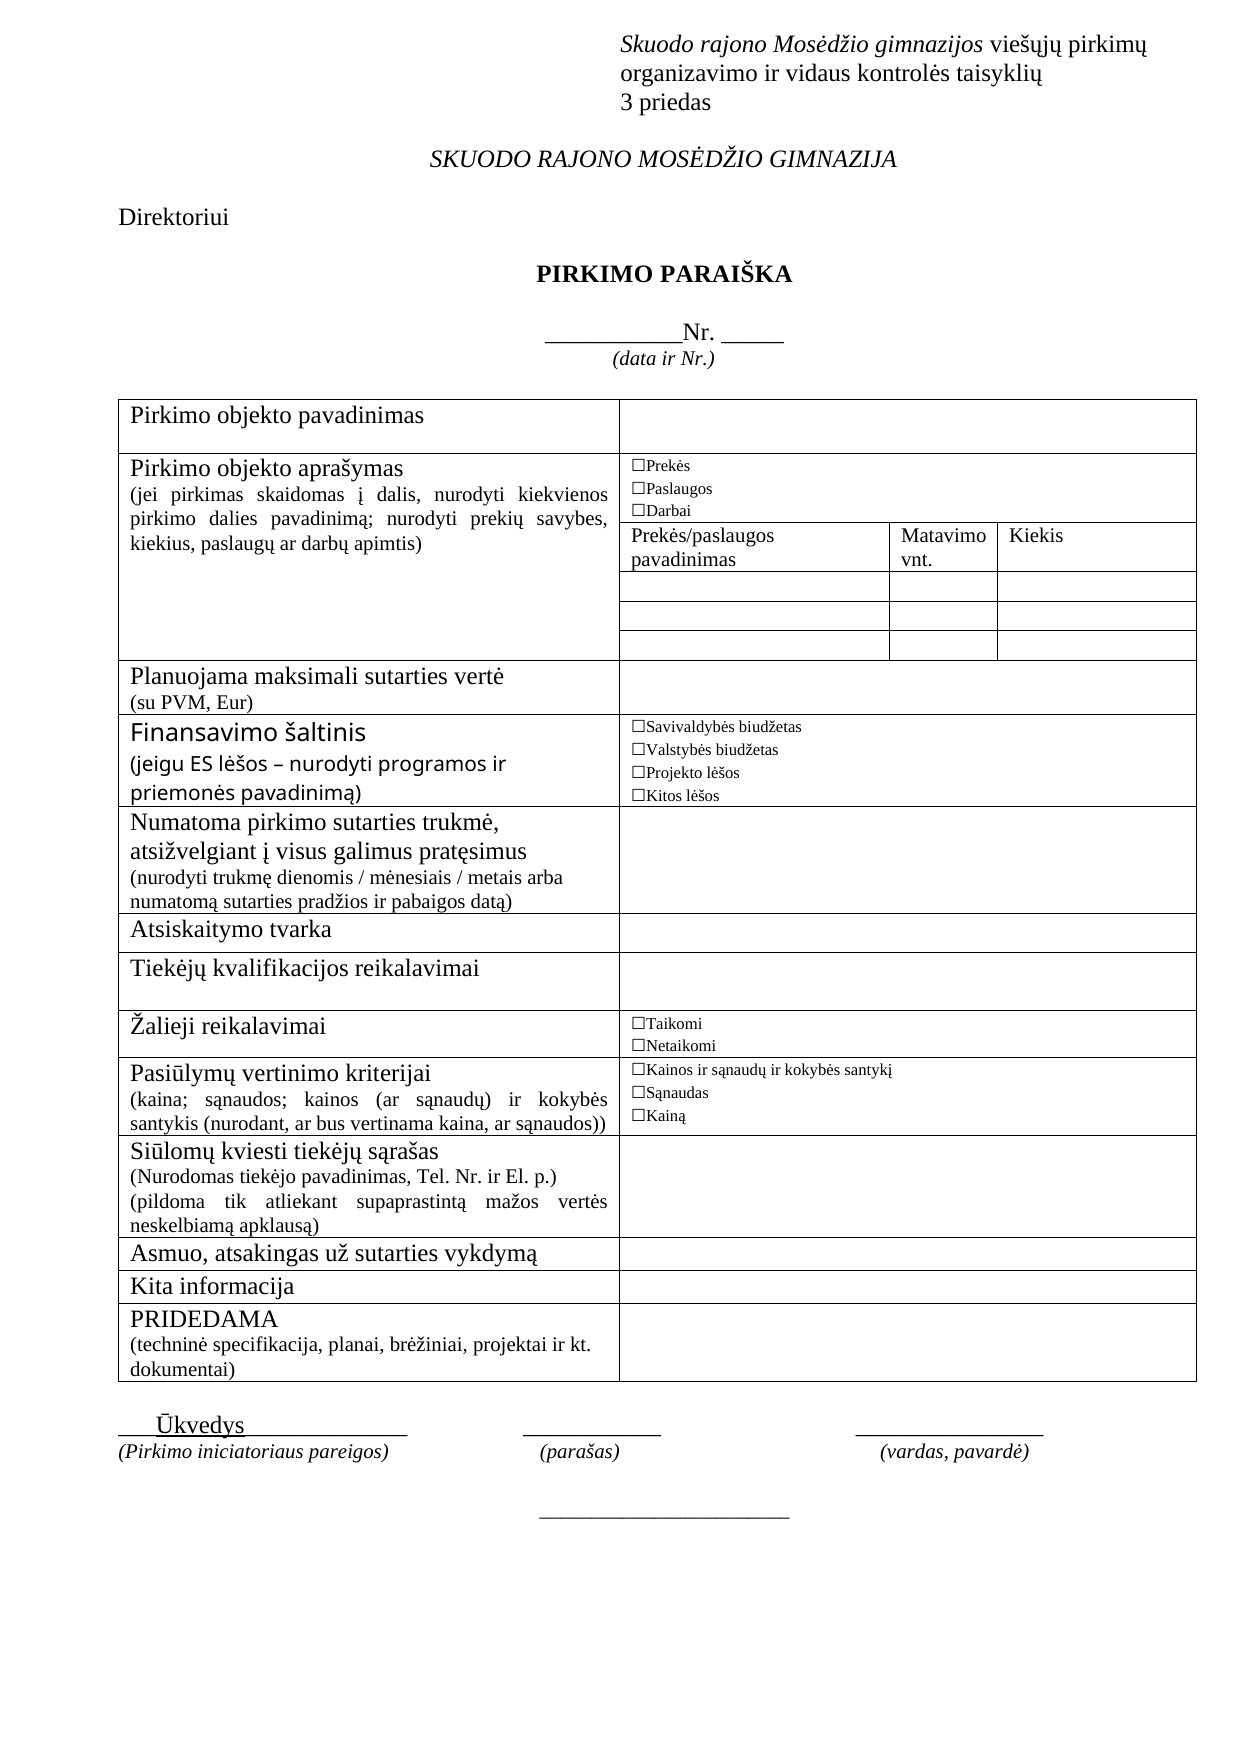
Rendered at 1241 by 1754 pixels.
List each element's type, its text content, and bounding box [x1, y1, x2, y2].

table_cell Pirkimo objekto aprašymas (jei pirkimas skaidomas į dalis, nurodyti kiekvienos pirkimo dalies pavadinimą; nurodyti prekių savybes, kiekius, paslaugų ar darbų apimtis) [119, 454, 619, 660]
table_cell [620, 914, 1196, 952]
table_cell [620, 572, 889, 601]
table_cell Atsiskaitymo tvarka [119, 914, 619, 952]
text ___Ūkvedys_____________ ___________ _______________ [118, 1410, 1211, 1439]
text (Pirkimo iniciatoriaus pareigos) (parašas) (vardas, pavardė) [118, 1439, 1211, 1463]
table_cell Prekės/paslaugos pavadinimas [620, 523, 889, 571]
table_cell [620, 1271, 1196, 1303]
table_cell [890, 602, 997, 630]
text Direktoriui [118, 202, 1211, 231]
table_cell ☐Kainos ir sąnaudų ir kokybės santykį ☐Sąnaudas ☐Kainą [620, 1058, 1196, 1135]
table_cell [890, 631, 997, 660]
table_header [620, 400, 1196, 452]
table_cell [620, 661, 1196, 714]
table_header Pirkimo objekto pavadinimas [119, 400, 619, 452]
text PIRKIMO PARAIŠKA [118, 259, 1211, 288]
table_cell [620, 1136, 1196, 1237]
table_cell Siūlomų kviesti tiekėjų sąrašas (Nurodomas tiekėjo pavadinimas, Tel. Nr. ir El. p.) (pildoma tik atliekant supaprastintą mažos vertės neskelbiamą apklausą) [119, 1136, 619, 1237]
text ________________________ [118, 1497, 1211, 1521]
table_cell [620, 631, 889, 660]
table_cell Tiekėjų kvalifikacijos reikalavimai [119, 953, 619, 1010]
table_cell ☐Prekės ☐Paslaugos ☐Darbai [620, 454, 1196, 522]
table_cell Planuojama maksimali sutarties vertė (su PVM, Eur) [119, 661, 619, 714]
table_cell [890, 572, 997, 601]
table_cell PRIDEDAMA (techninė specifikacija, planai, brėžiniai, projektai ir kt. dokumentai) [119, 1304, 619, 1381]
table_cell [998, 602, 1196, 630]
table_cell Numatoma pirkimo sutarties trukmė, atsižvelgiant į visus galimus pratęsimus (nurodyti trukmę dienomis / mėnesiais / metais arba numatomą sutarties pradžios ir pabaigos datą) [119, 807, 619, 913]
table_cell ☐Savivaldybės biudžetas ☐Valstybės biudžetas ☐Projekto lėšos ☐Kitos lėšos [620, 715, 1196, 806]
table_cell [998, 631, 1196, 660]
table_cell Kiekis [998, 523, 1196, 571]
table_cell Finansavimo šaltinis (jeigu ES lėšos – nurodyti programos ir priemonės pavadinimą) [119, 715, 619, 806]
table_cell [998, 572, 1196, 601]
text ___________Nr. _____ [118, 317, 1211, 346]
table_cell Matavimo vnt. [890, 523, 997, 571]
table_cell Pasiūlymų vertinimo kriterijai (kaina; sąnaudos; kainos (ar sąnaudų) ir kokybės santykis (nurodant, ar bus vertinama kaina, ar sąnaudos)) [119, 1058, 619, 1135]
table_cell [620, 807, 1196, 913]
table_cell ☐Taikomi ☐Netaikomi [620, 1011, 1196, 1057]
table_cell Asmuo, atsakingas už sutarties vykdymą [119, 1238, 619, 1270]
text (data ir Nr.) [118, 346, 1211, 370]
table_cell [620, 1304, 1196, 1381]
text SKUODO RAJONO MOSĖDŽIO GIMNAZIJA [118, 144, 1211, 173]
table_cell [620, 1238, 1196, 1270]
table_cell [620, 953, 1196, 1010]
table_cell Kita informacija [119, 1271, 619, 1303]
text Skuodo rajono Mosėdžio gimnazijos viešųjų pirkimų organizavimo ir vidaus kontrolės taisyklių [620, 29, 1211, 87]
text 3 priedas [118, 87, 1211, 116]
table_cell [620, 602, 889, 630]
table_cell Žalieji reikalavimai [119, 1011, 619, 1057]
